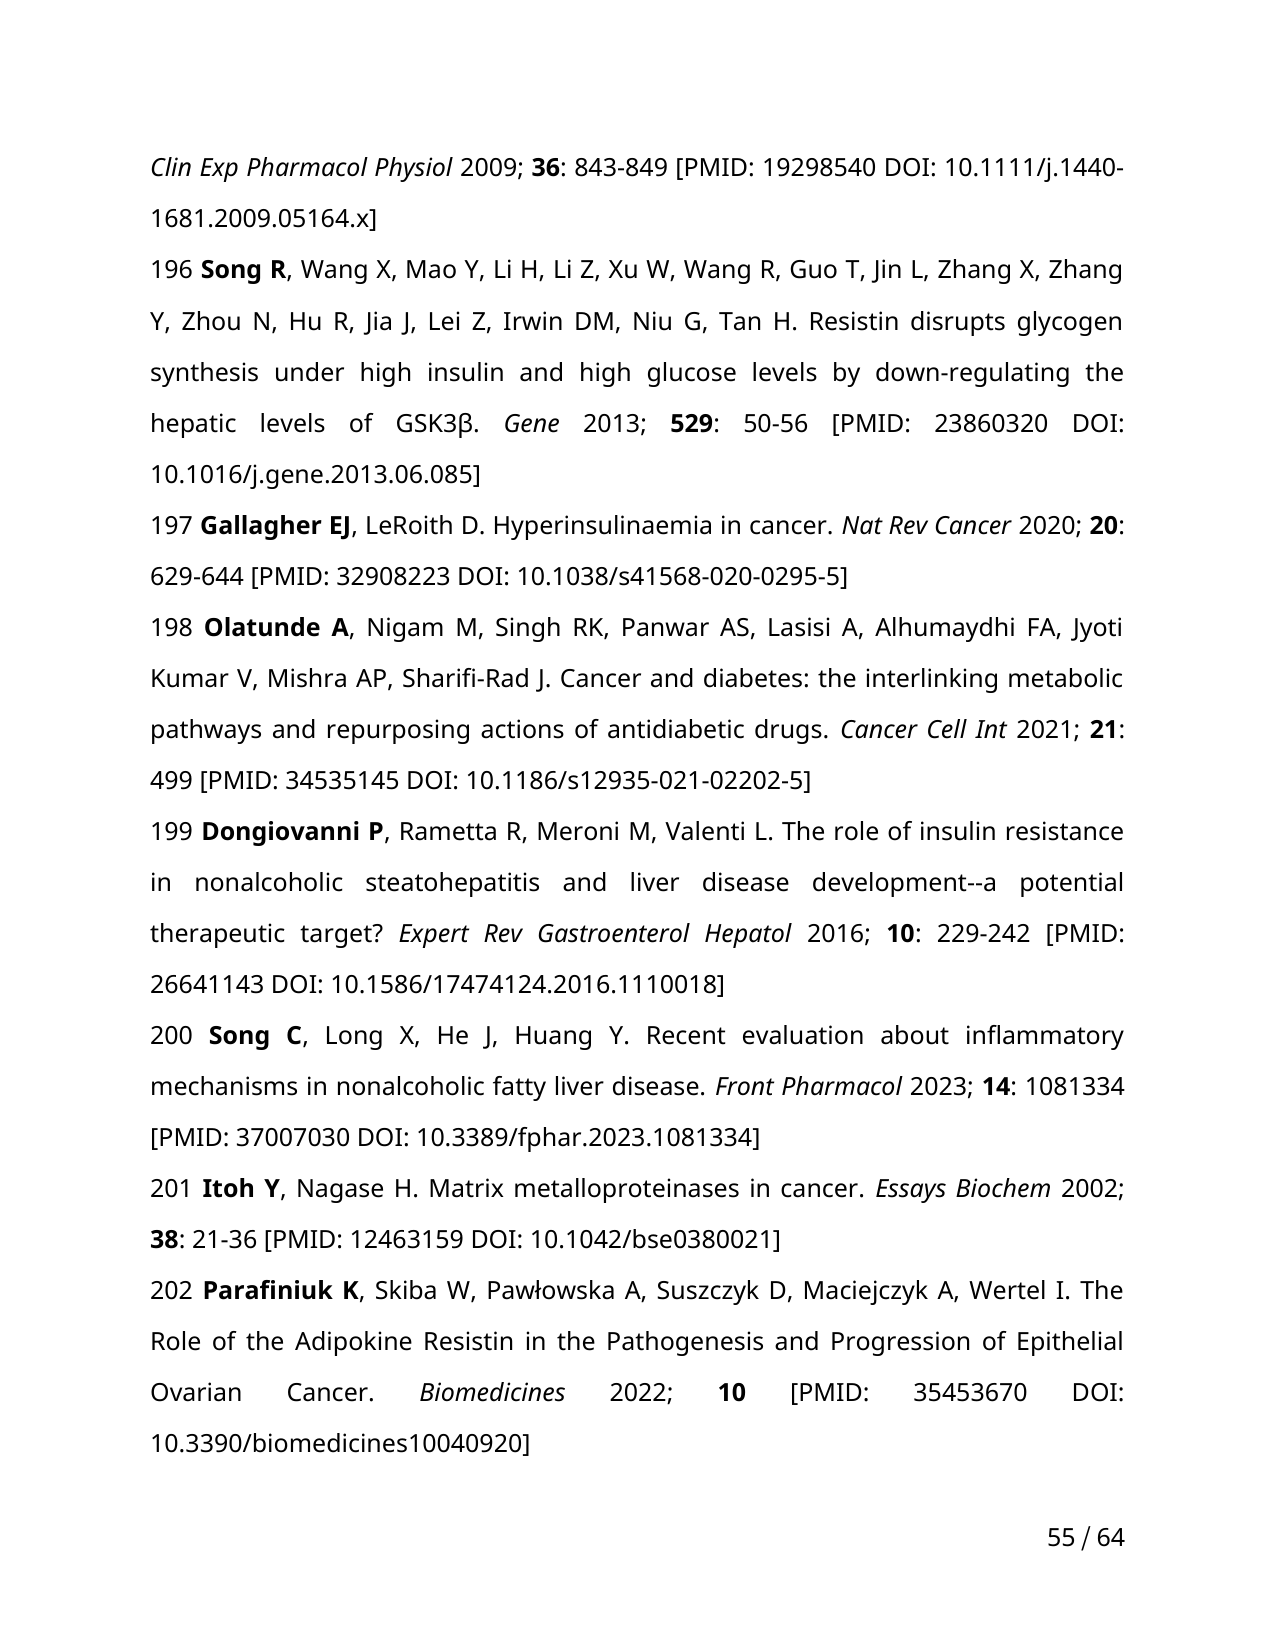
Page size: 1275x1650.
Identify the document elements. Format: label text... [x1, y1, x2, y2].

text 199 Dongiovanni P, Rametta R, Meroni M, Valenti L. The role of insulin resistance in nonalcoholic steatohepatitis and liver disease development--a potential therapeutic target? Expert Rev Gastroenterol Hepatol 2016; 10: 229-242 [PMID: 26641143 DOI: 10.1586/17474124.2016.1110018] [150, 813, 1125, 1001]
text 200 Song C, Long X, He J, Huang Y. Recent evaluation about inflammatory mechanisms in nonalcoholic fatty liver disease. Front Pharmacol 2023; 14: 1081334 [PMID: 37007030 DOI: 10.3389/fphar.2023.1081334] [150, 1018, 1125, 1154]
text 198 Olatunde A, Nigam M, Singh RK, Panwar AS, Lasisi A, Alhumaydhi FA, Jyoti Kumar V, Mishra AP, Sharifi-Rad J. Cancer and diabetes: the interlinking metabolic pathways and repurposing actions of antidiabetic drugs. Cancer Cell Int 2021; 21: 499 [PMID: 34535145 DOI: 10.1186/s12935-021-02202-5] [150, 609, 1125, 797]
text 201 Itoh Y, Nagase H. Matrix metalloproteinases in cancer. Essays Biochem 2002; 38: 21-36 [PMID: 12463159 DOI: 10.1042/bse0380021] [150, 1171, 1125, 1256]
text 202 Parafiniuk K, Skiba W, Pawłowska A, Suszczyk D, Maciejczyk A, Wertel I. The Role of the Adipokine Resistin in the Pathogenesis and Progression of Epithelial Ovarian Cancer. Biomedicines 2022; 10 [PMID: 35453670 DOI: 10.3390/biomedicines10040920] [150, 1273, 1125, 1460]
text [150, 150, 1125, 235]
text 197 Gallagher EJ, LeRoith D. Hyperinsulinaemia in cancer. Nat Rev Cancer 2020; 20: 629-644 [PMID: 32908223 DOI: 10.1038/s41568-020-0295-5] [150, 507, 1125, 592]
text 196 Song R, Wang X, Mao Y, Li H, Li Z, Xu W, Wang R, Guo T, Jin L, Zhang X, Zhang Y, Zhou N, Hu R, Jia J, Lei Z, Irwin DM, Niu G, Tan H. Resistin disrupts glycogen synthesis under high insulin and high glucose levels by down-regulating the hepatic levels of GSK3β. Gene 2013; 529: 50-56 [PMID: 23860320 DOI: 10.1016/j.gene.2013.06.085] [150, 252, 1125, 490]
